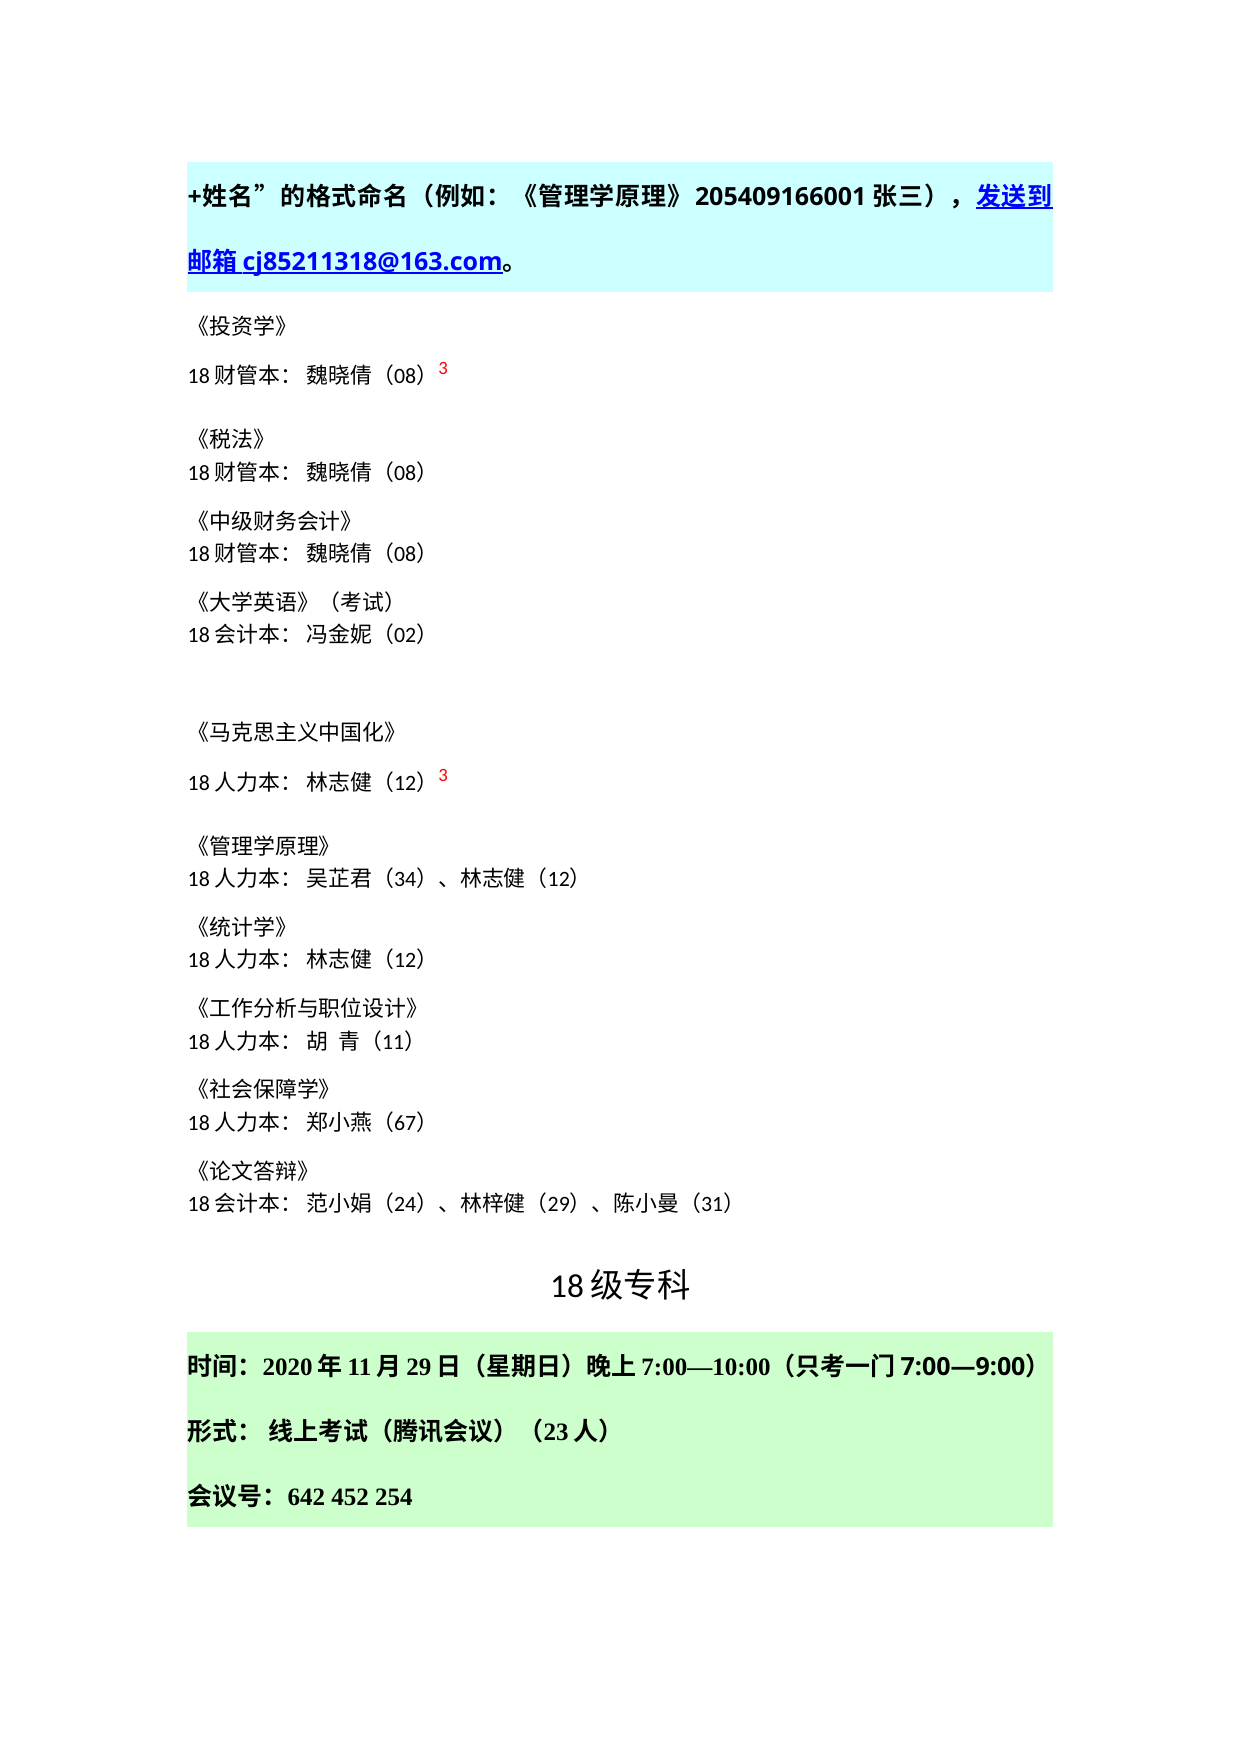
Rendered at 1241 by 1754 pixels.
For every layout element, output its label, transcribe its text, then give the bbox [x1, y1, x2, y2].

text 《马克思主义中国化》 [187, 714, 1053, 747]
text 《论文答辩》 [187, 1153, 1053, 1186]
text 18人力本： 吴芷君（34）、林志健（12） [187, 861, 1053, 893]
text 形式： 线上考试（腾讯会议）（23人） [187, 1397, 1053, 1462]
text 18财管本： 魏晓倩（08） [187, 536, 1053, 568]
text 《税法》 [187, 422, 1053, 454]
text 《中级财务会计》 [187, 503, 1053, 536]
text 18会计本： 范小娟（24）、林梓健（29）、陈小曼（31） [187, 1186, 1053, 1218]
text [187, 162, 1053, 292]
text 18人力本： 郑小燕（67） [187, 1104, 1053, 1137]
text 18人力本： 林志健（12）3 [187, 747, 1053, 812]
text 会议号：642 452 254 [187, 1462, 1053, 1527]
text 18财管本： 魏晓倩（08） [187, 454, 1053, 487]
text 《大学英语》（考试） [187, 584, 1053, 617]
text 18人力本： 林志健（12） [187, 942, 1053, 974]
text 18会计本： 冯金妮（02） [187, 617, 1053, 649]
text 《投资学》 [187, 308, 1053, 341]
text 18财管本： 魏晓倩（08）3 [187, 341, 1053, 406]
text 18级专科 [187, 1251, 1053, 1316]
text 《社会保障学》 [187, 1072, 1053, 1104]
text 18人力本： 胡 青（11） [187, 1023, 1053, 1056]
text 《工作分析与职位设计》 [187, 991, 1053, 1023]
text 时间：2020年11月29日（星期日）晚上7:00—10:00（只考一门7:00—9:00） [187, 1332, 1053, 1397]
text 《管理学原理》 [187, 828, 1053, 861]
text 《统计学》 [187, 909, 1053, 942]
